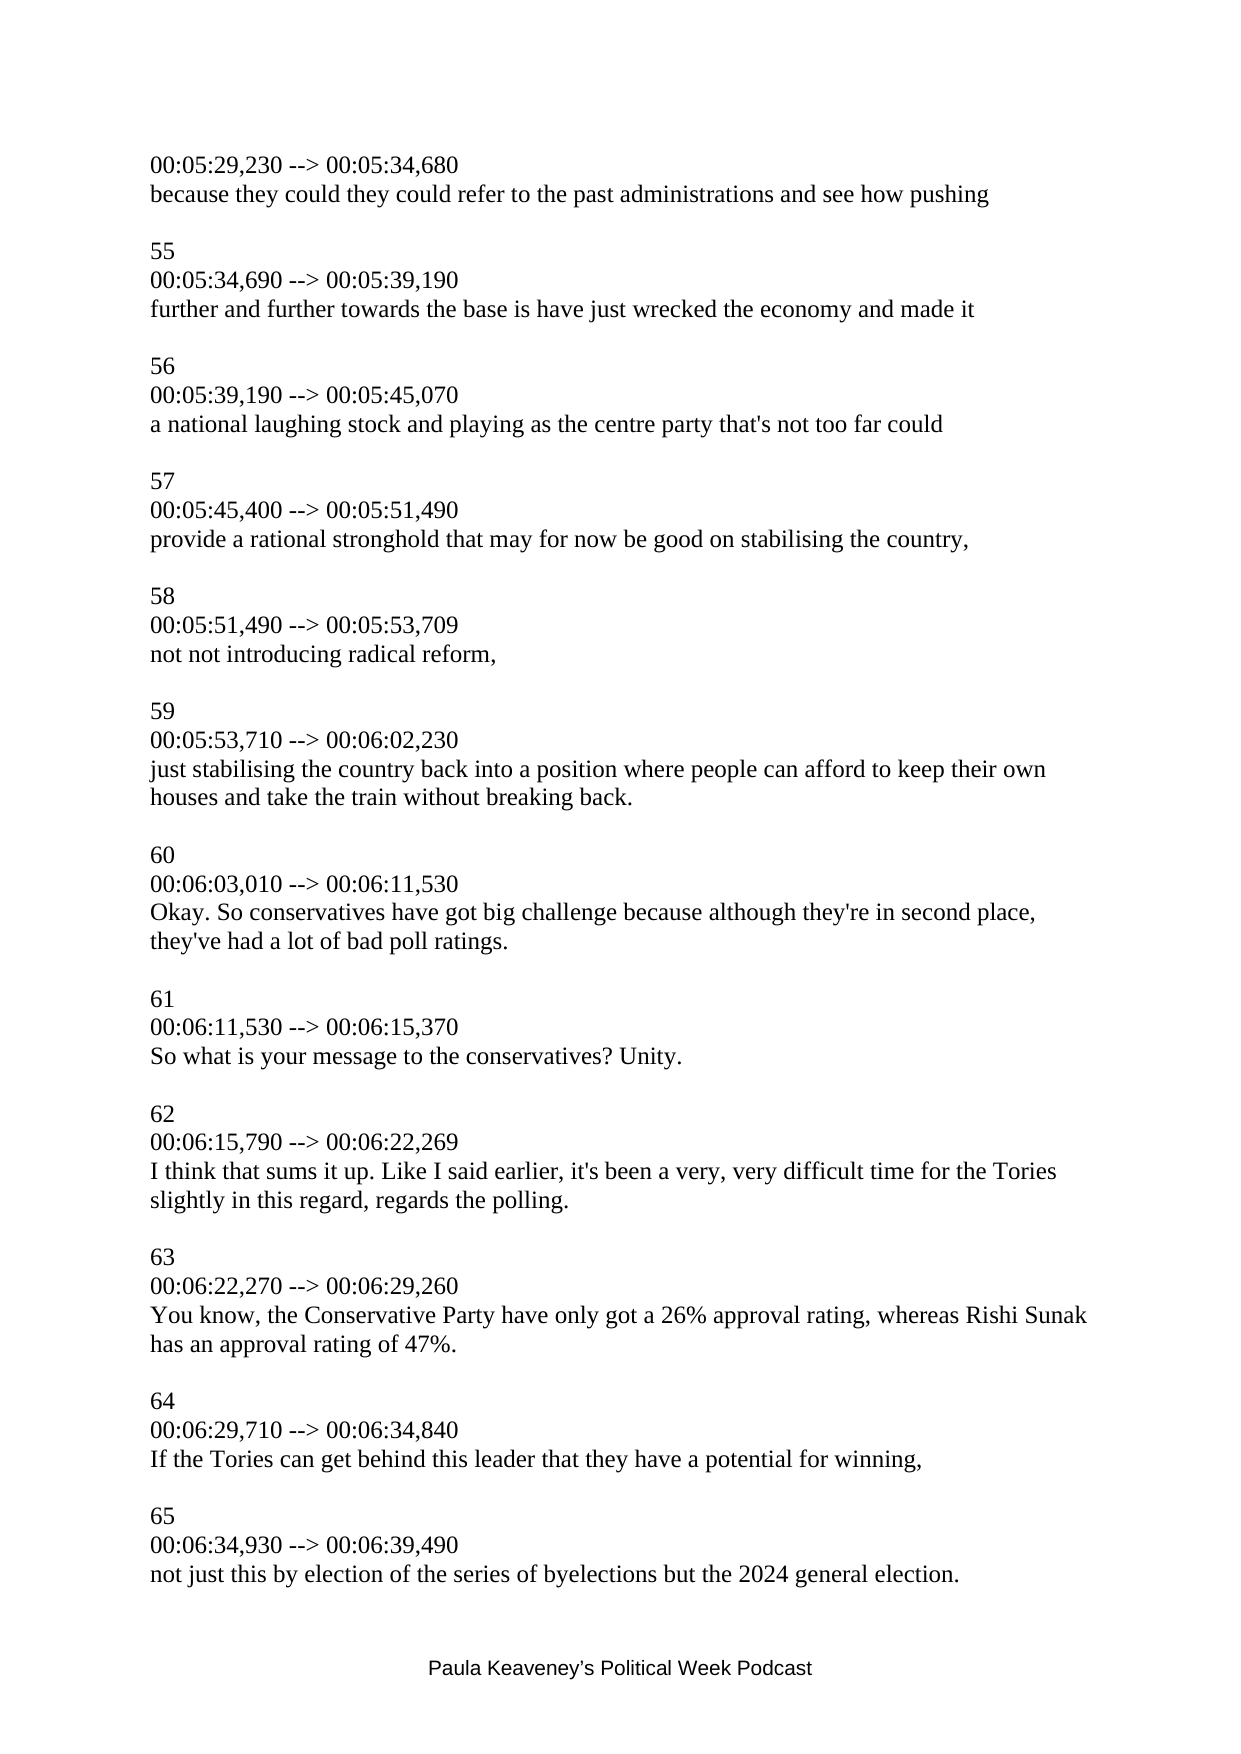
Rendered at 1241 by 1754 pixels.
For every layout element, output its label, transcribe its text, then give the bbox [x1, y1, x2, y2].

text 58 [150, 581, 1090, 610]
text 56 [150, 351, 1090, 380]
text 00:06:34,930 --> 00:06:39,490 [150, 1530, 1090, 1559]
text 00:05:51,490 --> 00:05:53,709 [150, 610, 1090, 639]
text provide a rational stronghold that may for now be good on stabilising the country, [150, 524, 1090, 552]
text 00:05:53,710 --> 00:06:02,230 [150, 725, 1090, 754]
text 00:06:15,790 --> 00:06:22,269 [150, 1127, 1090, 1156]
text 62 [150, 1099, 1090, 1127]
text You know, the Conservative Party have only got a 26% approval rating, whereas Rishi Sunak has an approval rating of 47%. [150, 1300, 1090, 1357]
text 59 [150, 696, 1090, 725]
text 57 [150, 466, 1090, 495]
text not just this by election of the series of byelections but the 2024 general election. [150, 1559, 1090, 1587]
text So what is your message to the conservatives? Unity. [150, 1041, 1090, 1070]
text 00:06:11,530 --> 00:06:15,370 [150, 1012, 1090, 1041]
text 00:06:03,010 --> 00:06:11,530 [150, 869, 1090, 897]
text I think that sums it up. Like I said earlier, it's been a very, very difficult time for the Tories slightly in this regard, regards the polling. [150, 1156, 1090, 1214]
text further and further towards the base is have just wrecked the economy and made it [150, 294, 1090, 322]
text 61 [150, 984, 1090, 1012]
text 65 [150, 1501, 1090, 1530]
text just stabilising the country back into a position where people can afford to keep their own houses and take the train without breaking back. [150, 754, 1090, 811]
text 00:05:45,400 --> 00:05:51,490 [150, 495, 1090, 524]
text a national laughing stock and playing as the centre party that's not too far could [150, 409, 1090, 437]
text because they could they could refer to the past administrations and see how pushing [150, 179, 1090, 207]
text 60 [150, 840, 1090, 869]
text Okay. So conservatives have got big challenge because although they're in second place, they've had a lot of bad poll ratings. [150, 897, 1090, 955]
text 00:05:39,190 --> 00:05:45,070 [150, 380, 1090, 409]
text If the Tories can get behind this leader that they have a potential for winning, [150, 1444, 1090, 1472]
text 55 [150, 236, 1090, 265]
text 00:06:29,710 --> 00:06:34,840 [150, 1415, 1090, 1444]
text not not introducing radical reform, [150, 639, 1090, 667]
text 64 [150, 1386, 1090, 1415]
text 63 [150, 1242, 1090, 1271]
text 00:06:22,270 --> 00:06:29,260 [150, 1271, 1090, 1300]
text 00:05:34,690 --> 00:05:39,190 [150, 265, 1090, 294]
text 00:05:29,230 --> 00:05:34,680 [150, 150, 1090, 179]
